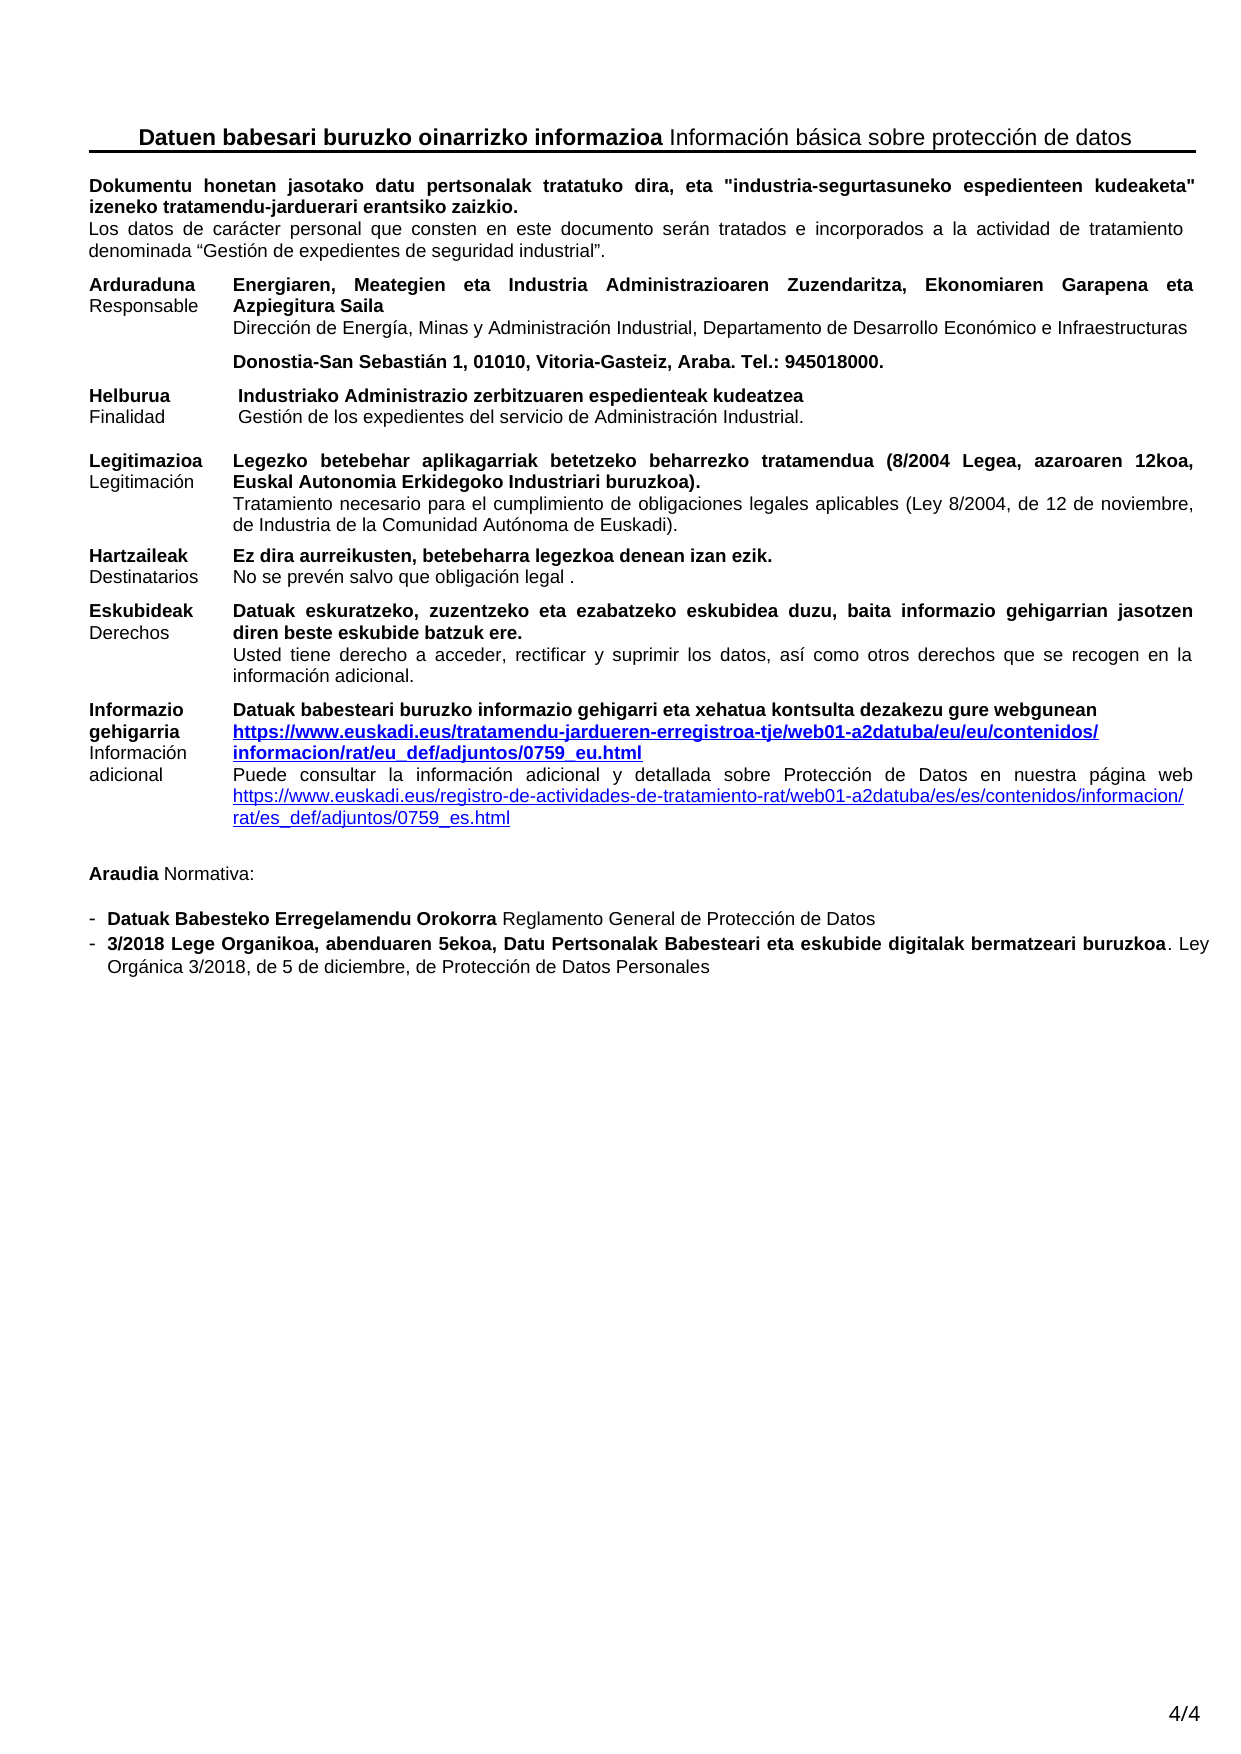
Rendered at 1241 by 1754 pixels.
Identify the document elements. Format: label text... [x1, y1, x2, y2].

table_cell Legezko betebehar aplikagarriak betetzeko beharrezko tratamendua (8/2004 Legea, azaroaren 12koa, Euskal Autonomia Erkidegoko Industriari buruzkoa). Tratamiento necesario para el cumplimiento de obligaciones legales aplicables (Ley 8/2004, de 12 de noviembre, de Industria de la Comunidad Autónoma de Euskadi). [221, 450, 1196, 544]
table_cell Ez dira aurreikusten, betebeharra legezkoa denean izan ezik. No se prevén salvo que obligación legal . [221, 545, 1196, 600]
table_cell Legitimazioa Legitimación [89, 450, 221, 544]
list Datuak Babesteko Erregelamendu Orokorra Reglamento General de Protección de Datos [89, 906, 1209, 929]
table_cell Informazio gehigarria Información adicional [89, 699, 221, 841]
table_cell Hartzaileak Destinatarios [89, 545, 221, 600]
table_cell Datuak babesteari buruzko informazio gehigarri eta xehatua kontsulta dezakezu gure webgunean https://www.euskadi.eus/tratamendu-jardueren-erregistroa-tje/web01-a2datuba/eu/eu/contenidos/informacion/rat/eu_def/adjuntos/0759_eu.html Puede consultar la información adicional y detallada sobre Protección de Datos en nuestra página web https://www.euskadi.eus/registro-de-actividades-de-tratamiento-rat/web01-a2datuba/es/es/contenidos/informacion/rat/es_def/adjuntos/0759_es.html [221, 699, 1196, 841]
table_cell Industriako Administrazio zerbitzuaren espedienteak kudeatzea Gestión de los expedientes del servicio de Administración Industrial. [221, 385, 1196, 449]
table_cell Arduraduna Responsable [89, 274, 221, 385]
table_cell Eskubideak Derechos [89, 600, 221, 699]
table_header Dokumentu honetan jasotako datu pertsonalak tratatuko dira, eta "industria-segurtasuneko espedienteen kudeaketa" izeneko tratamendu-jarduerari erantsiko zaizkio. Los datos de carácter personal que consten en este documento serán tratados e incorporados a la actividad de tratamiento denominada “Gestión de expedientes de seguridad industrial”. [89, 153, 1196, 273]
table_header Datuen babesari buruzko oinarrizko informazioa Información básica sobre protección de datos [89, 124, 1196, 150]
list 3/2018 Lege Organikoa, abenduaren 5ekoa, Datu Pertsonalak Babesteari eta eskubide digitalak bermatzeari buruzkoa. Ley Orgánica 3/2018, de 5 de diciembre, de Protección de Datos Personales [89, 931, 1209, 977]
table_cell Datuak eskuratzeko, zuzentzeko eta ezabatzeko eskubidea duzu, baita informazio gehigarrian jasotzen diren beste eskubide batzuk ere. Usted tiene derecho a acceder, rectificar y suprimir los datos, así como otros derechos que se recogen en la información adicional. [221, 600, 1196, 699]
table_cell Energiaren, Meategien eta Industria Administrazioaren Zuzendaritza, Ekonomiaren Garapena eta Azpiegitura Saila Dirección de Energía, Minas y Administración Industrial, Departamento de Desarrollo Económico e Infraestructuras Donostia-San Sebastián 1, 01010, Vitoria-Gasteiz, Araba. Tel.: 945018000. [221, 274, 1196, 385]
table_cell Helburua Finalidad [89, 385, 221, 449]
text Araudia Normativa: [89, 862, 1200, 884]
